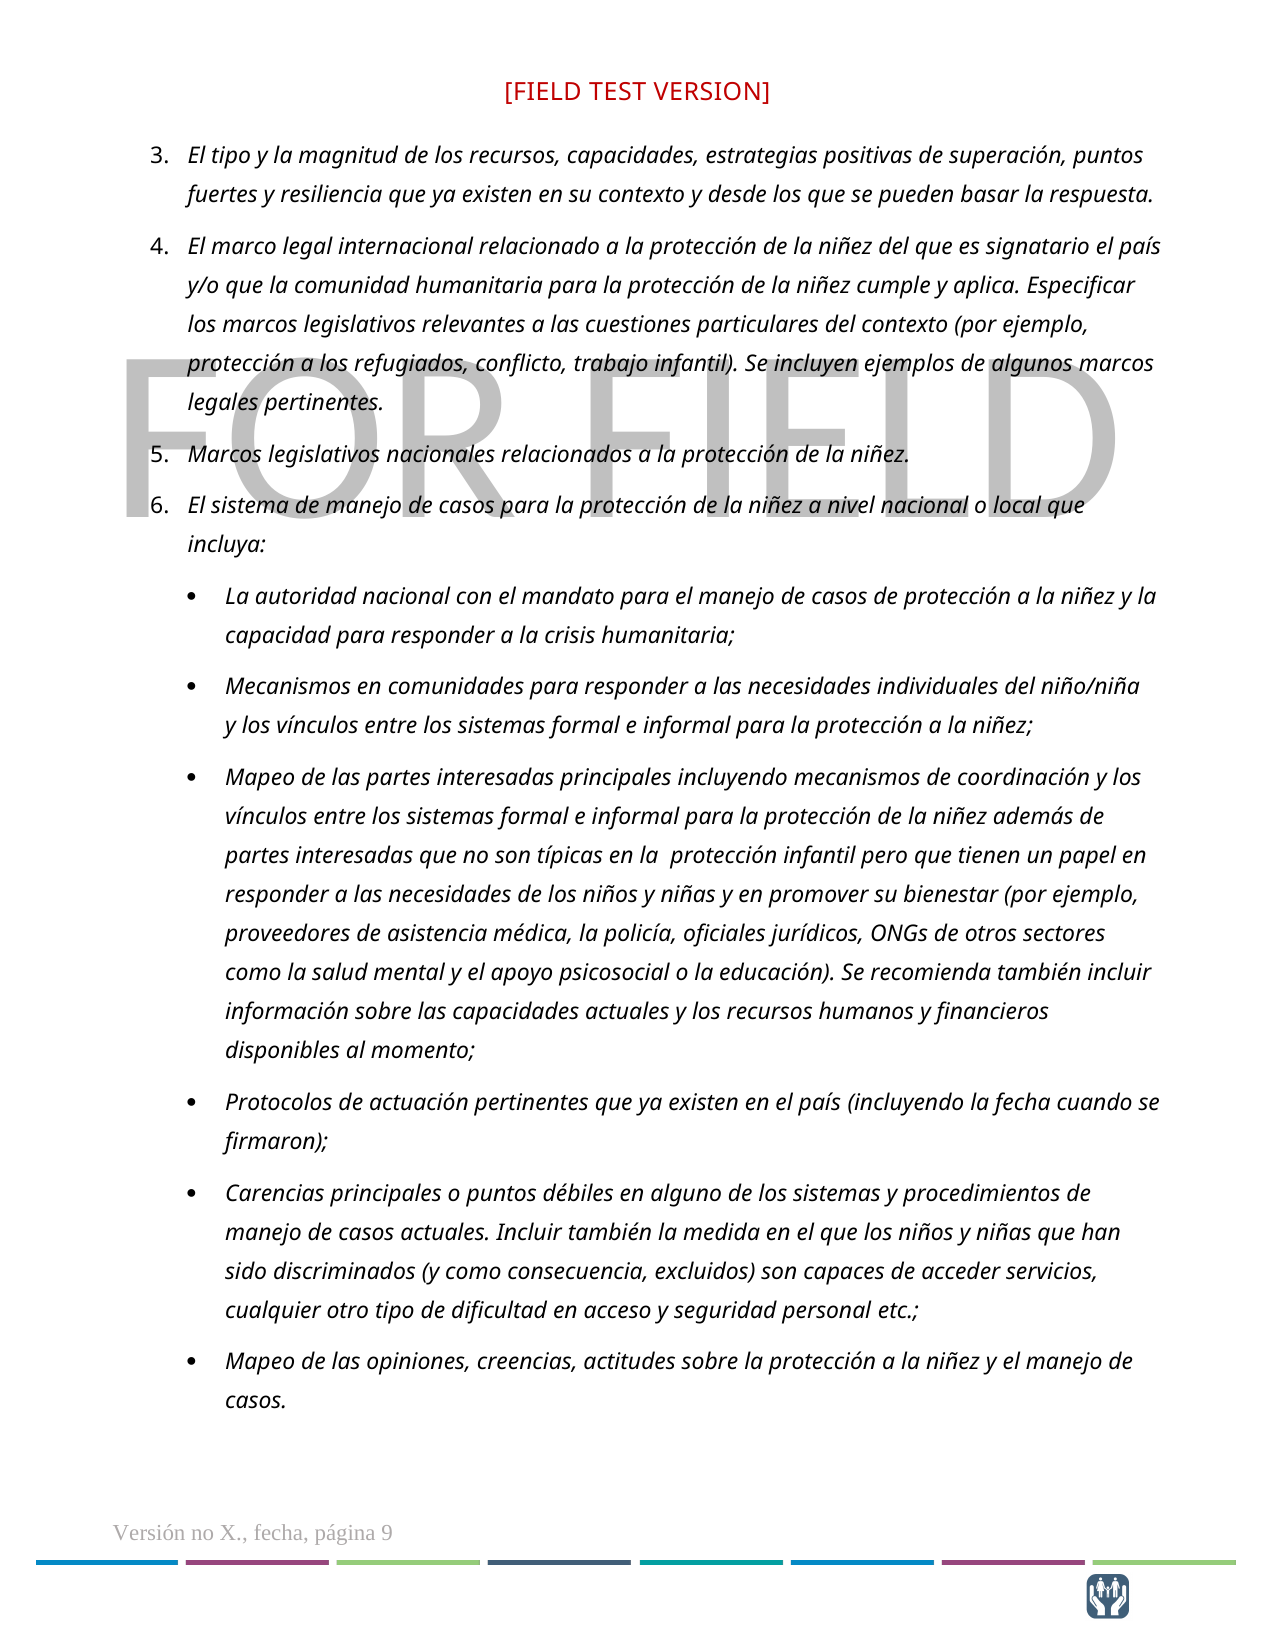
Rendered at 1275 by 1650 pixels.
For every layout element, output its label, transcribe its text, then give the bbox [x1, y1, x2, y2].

list El tipo y la magnitud de los recursos, capacidades, estrategias positivas de superación, puntos fuertes y resiliencia que ya existen en su contexto y desde los que se pueden basar la respuesta. [150, 139, 1162, 209]
list El sistema de manejo de casos para la protección de la niñez a nivel nacional o local que incluya: [150, 489, 1162, 559]
list La autoridad nacional con el mandato para el manejo de casos de protección a la niñez y la capacidad para responder a la crisis humanitaria; [187, 580, 1162, 650]
list Protocolos de actuación pertinentes que ya existen en el país (incluyendo la fecha cuando se firmaron); [187, 1086, 1162, 1156]
picture [934, 1560, 1236, 1565]
list Mapeo de las opiniones, creencias, actitudes sobre la protección a la niñez y el manejo de casos. [187, 1345, 1162, 1416]
list El marco legal internacional relacionado a la protección de la niñez del que es signatario el país y/o que la comunidad humanitaria para la protección de la niñez cumple y aplica. Especificar los marcos legislativos relevantes a las cuestiones particulares del contexto (por ejemplo, protección a los refugiados, conflicto, trabajo infantil). Se incluyen ejemplos de algunos marcos legales pertinentes. [150, 230, 1162, 417]
picture [1085, 1572, 1133, 1621]
list Carencias principales o puntos débiles en alguno de los sistemas y procedimientos de manejo de casos actuales. Incluir también la medida en el que los niños y niñas que han sido discriminados (y como consecuencia, excluidos) son capaces de acceder servicios, cualquier otro tipo de dificultad en acceso y seguridad personal etc.; [187, 1177, 1162, 1325]
picture [178, 1560, 790, 1565]
list Marcos legislativos nacionales relacionados a la protección de la niñez. [150, 437, 1162, 469]
list Mecanismos en comunidades para responder a las necesidades individuales del niño/niña y los vínculos entre los sistemas formal e informal para la protección a la niñez; [187, 670, 1162, 741]
list Mapeo de las partes interesadas principales incluyendo mecanismos de coordinación y los vínculos entre los sistemas formal e informal para la protección de la niñez además de partes interesadas que no son típicas en la protección infantil pero que tienen un papel en responder a las necesidades de los niños y niñas y en promover su bienestar (por ejemplo, proveedores de asistencia médica, la policía, oficiales jurídicos, ONGs de otros sectores como la salud mental y el apoyo psicosocial o la educación). Se recomienda también incluir información sobre las capacidades actuales y los recursos humanos y financieros disponibles al momento; [187, 761, 1162, 1066]
